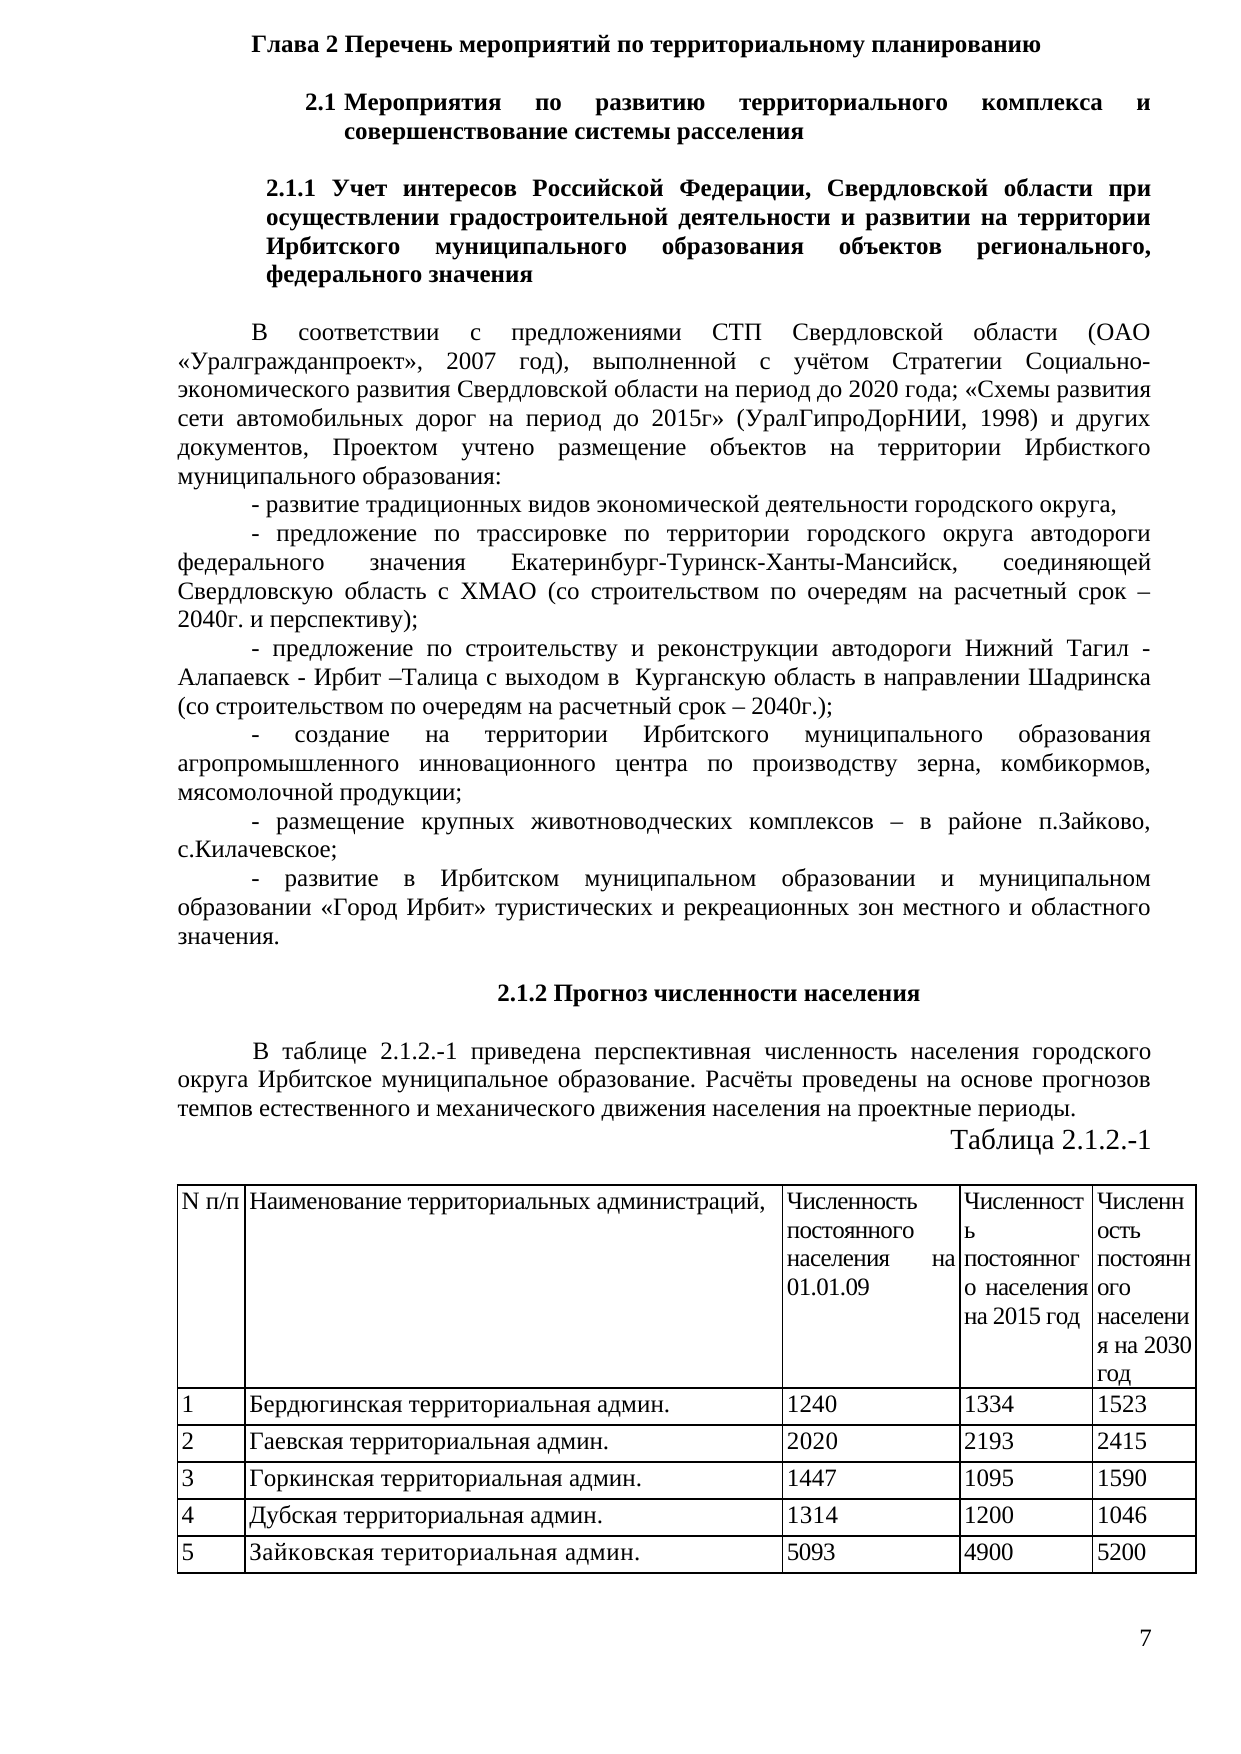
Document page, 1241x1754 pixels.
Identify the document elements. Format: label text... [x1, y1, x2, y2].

table_cell 5 [178, 1537, 244, 1572]
subtitle 2.1.2 Прогноз численности населения [266, 978, 1152, 1007]
table_cell 1240 [783, 1389, 959, 1424]
text Таблица 2.1.2.-1 [177, 1122, 1152, 1156]
table_cell 1523 [1093, 1389, 1195, 1424]
table_cell 2 [178, 1426, 244, 1461]
table_cell 5200 [1093, 1537, 1195, 1572]
table_header Численность постоянного населения на 2015 год [961, 1186, 1092, 1387]
text В таблице 2.1.2.-1 приведена перспективная численность населения городского округа Ирбитское муниципальное образование. Расчёты проведены на основе прогнозов темпов естественного и механического движения населения на проектные периоды. [177, 1036, 1152, 1122]
table_header Численность постоянного населения на 2030 год [1093, 1186, 1195, 1387]
text - предложение по строительству и реконструкции автодороги Нижний Тагил - Алапаевск - Ирбит –Талица с выходом в Курганскую область в направлении Шадринска (со строительством по очередям на расчетный срок – 2040г.); [177, 633, 1152, 719]
text В соответствии с предложениями СТП Свердловской области (ОАО «Уралгражданпроект», 2007 год), выполненной с учётом Стратегии Социально-экономического развития Свердловской области на период до 2020 года; «Схемы развития сети автомобильных дорог на период до 2015г» (УралГипроДорНИИ, 1998) и других документов, Проектом учтено размещение объектов на территории Ирбисткого муниципального образования: [177, 317, 1152, 489]
table_cell Горкинская территориальная админ. [246, 1463, 782, 1498]
subtitle Мероприятия по развитию территориального комплекса и совершенствование системы расселения [305, 87, 1152, 144]
table_cell 2415 [1093, 1426, 1195, 1461]
text - развитие традиционных видов экономической деятельности городского округа, [177, 489, 1152, 518]
table_cell 4 [178, 1500, 244, 1535]
table_cell Дубская территориальная админ. [246, 1500, 782, 1535]
table_header Наименование территориальных администраций, [246, 1186, 782, 1387]
table_cell 1 [178, 1389, 244, 1424]
table_cell 2193 [961, 1426, 1092, 1461]
subtitle Глава 2 Перечень мероприятий по территориальному планированию [251, 29, 1152, 58]
table_cell 1447 [783, 1463, 959, 1498]
text - размещение крупных животноводческих комплексов – в районе п.Зайково, с.Килачевское; [177, 806, 1152, 863]
table_cell 5093 [783, 1537, 959, 1572]
text - предложение по трассировке по территории городского округа автодороги федерального значения Екатеринбург-Туринск-Ханты-Мансийск, соединяющей Свердловскую область с ХМАО (со строительством по очередям на расчетный срок – 2040г. и перспективу); [177, 518, 1152, 633]
table_cell Гаевская территориальная админ. [246, 1426, 782, 1461]
text - создание на территории Ирбитского муниципального образования агропромышленного инновационного центра по производству зерна, комбикормов, мясомолочной продукции; [177, 719, 1152, 806]
table_cell 2020 [783, 1426, 959, 1461]
table_cell 1095 [961, 1463, 1092, 1498]
table_cell Зайковская териториальная админ. [246, 1537, 782, 1572]
table_cell 1046 [1093, 1500, 1195, 1535]
subtitle 2.1.1 Учет интересов Российской Федерации, Свердловской области при осуществлении градостроительной деятельности и развитии на территории Ирбитского муниципального образования объектов регионального, федерального значения [266, 173, 1152, 288]
table_header N п/п [178, 1186, 244, 1387]
table_cell 1334 [961, 1389, 1092, 1424]
table_cell 3 [178, 1463, 244, 1498]
table_cell 1314 [783, 1500, 959, 1535]
table_cell 1200 [961, 1500, 1092, 1535]
table_cell 4900 [961, 1537, 1092, 1572]
table_header Численность постоянного населения на 01.01.09 [783, 1186, 959, 1387]
table_cell Бердюгинская территориальная админ. [246, 1389, 782, 1424]
text - развитие в Ирбитском муниципальном образовании и муниципальном образовании «Город Ирбит» туристических и рекреационных зон местного и областного значения. [177, 863, 1152, 949]
table_cell 1590 [1093, 1463, 1195, 1498]
